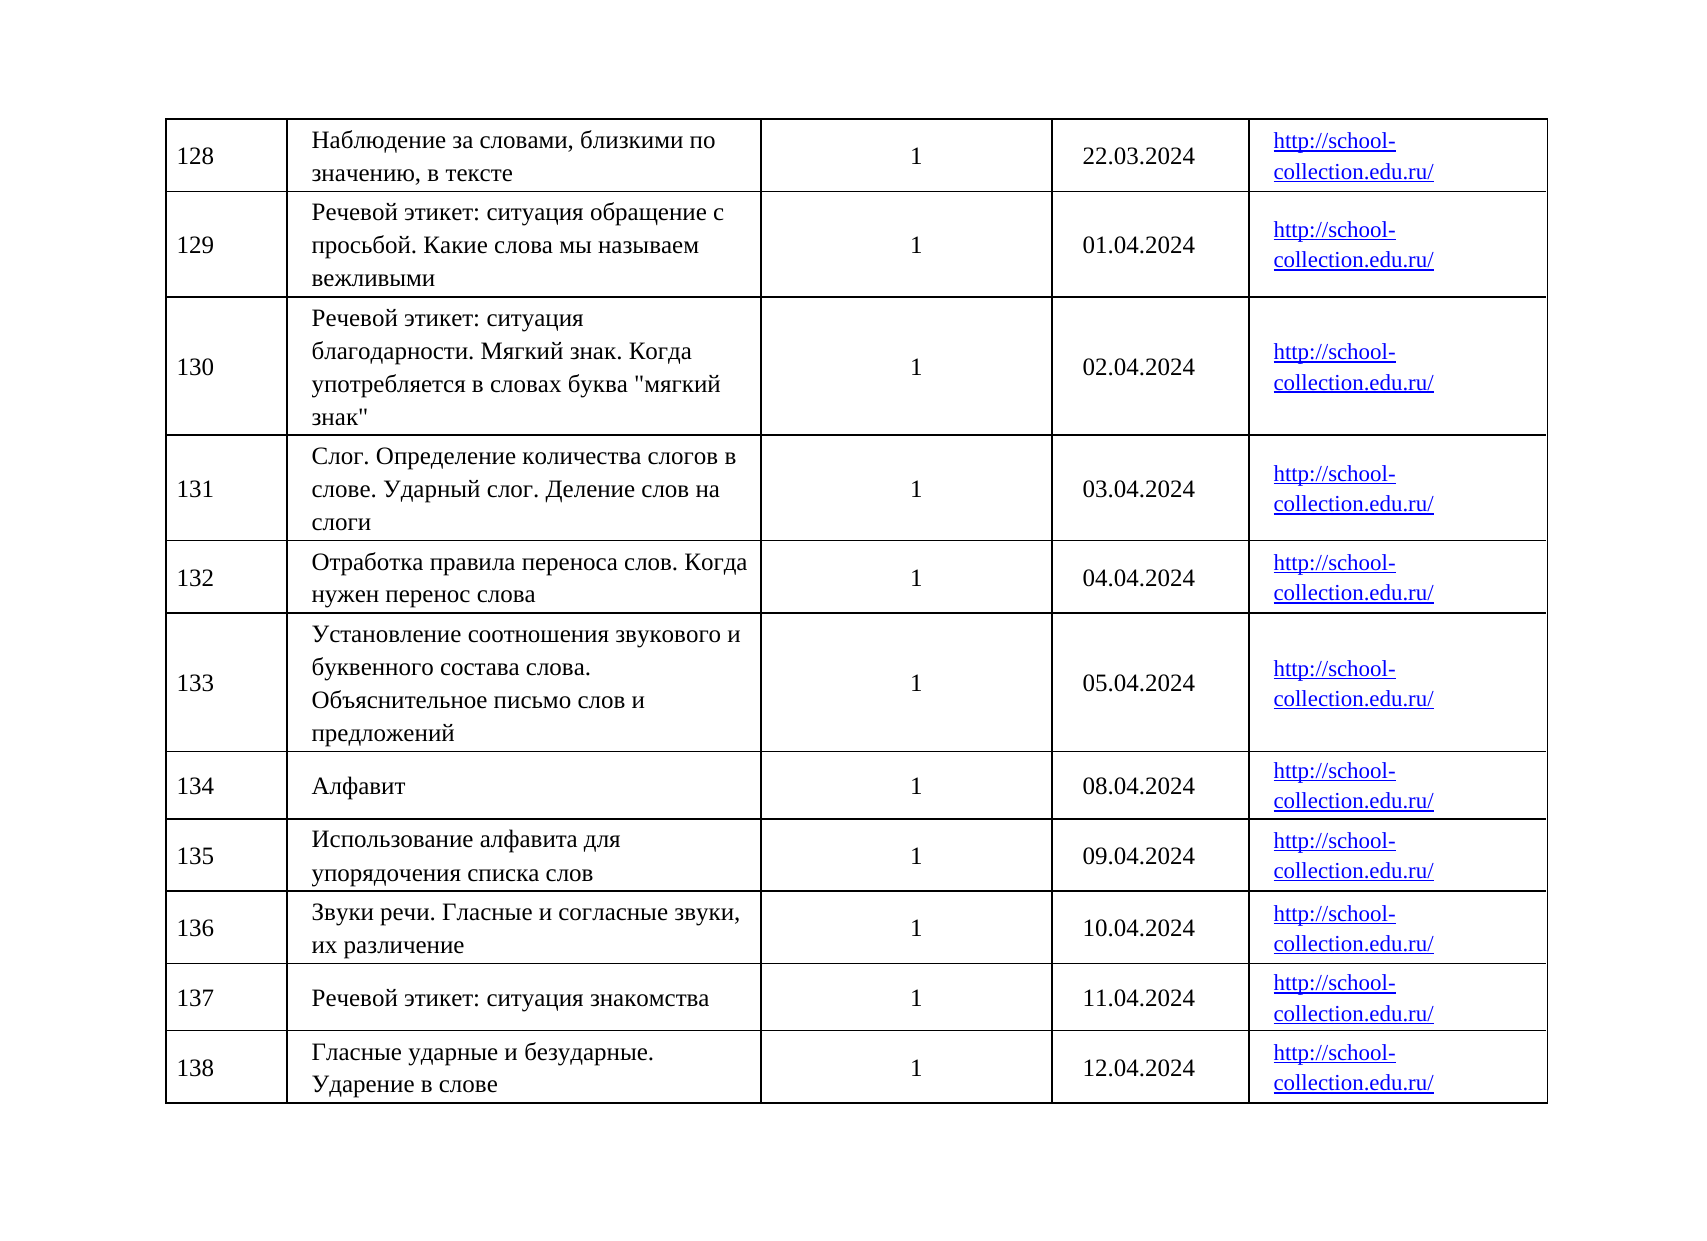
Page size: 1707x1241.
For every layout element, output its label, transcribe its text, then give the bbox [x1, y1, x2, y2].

table_cell Речевой этикет: ситуация благодарности. Мягкий знак. Когда употребляется в словах буква "мягкий знак" [288, 298, 760, 434]
table_cell 1 [762, 892, 1051, 963]
table_cell 131 [167, 436, 286, 540]
table_cell Алфавит [288, 752, 760, 818]
table_cell 11.04.2024 [1053, 964, 1248, 1030]
table_cell Звуки речи. Гласные и согласные звуки, их различение [288, 892, 760, 963]
table_cell 135 [167, 820, 286, 890]
table_cell Наблюдение за словами, близкими по значению, в тексте [288, 120, 760, 191]
table_cell 01.04.2024 [1053, 192, 1248, 296]
table_cell Слог. Определение количества слогов в слове. Ударный слог. Деление слов на слоги [288, 436, 760, 540]
table_cell http://school-collection.edu.ru/ [1250, 612, 1547, 751]
table_cell Гласные ударные и безударные. Ударение в слове [288, 1031, 760, 1102]
table_cell http://school-collection.edu.ru/ [1250, 540, 1547, 612]
table_cell 12.04.2024 [1053, 1031, 1248, 1102]
table_cell http://school-collection.edu.ru/ [1250, 434, 1547, 540]
table_cell http://school-collection.edu.ru/ [1250, 890, 1547, 963]
table_cell 09.04.2024 [1053, 820, 1248, 890]
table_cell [1250, 120, 1547, 191]
table_cell Использование алфавита для упорядочения списка слов [288, 820, 760, 890]
table_cell Речевой этикет: ситуация знакомства [288, 964, 760, 1030]
table_cell http://school-collection.edu.ru/ [1250, 191, 1547, 296]
table_cell 138 [167, 1031, 286, 1102]
table_cell 1 [762, 541, 1051, 612]
table_cell 08.04.2024 [1053, 752, 1248, 818]
table_cell 04.04.2024 [1053, 541, 1248, 612]
table_cell 1 [762, 1031, 1051, 1102]
table_cell http://school-collection.edu.ru/ [1250, 963, 1547, 1030]
table_cell 1 [762, 436, 1051, 540]
table_cell Установление соотношения звукового и буквенного состава слова. Объяснительное письмо слов и предложений [288, 614, 760, 751]
table_cell http://school-collection.edu.ru/ [1250, 296, 1547, 434]
table_cell 10.04.2024 [1053, 892, 1248, 963]
table_cell 1 [762, 614, 1051, 751]
table_cell Отработка правила переноса слов. Когда нужен перенос слова [288, 541, 760, 612]
table_cell 02.04.2024 [1053, 298, 1248, 434]
table_cell 132 [167, 541, 286, 612]
table_cell 1 [762, 752, 1051, 818]
table_cell 03.04.2024 [1053, 436, 1248, 540]
table_cell http://school-collection.edu.ru/ [1250, 751, 1547, 818]
table_cell 05.04.2024 [1053, 614, 1248, 751]
table_cell 134 [167, 752, 286, 818]
table_cell 1 [762, 820, 1051, 890]
table_cell http://school-collection.edu.ru/ [1250, 818, 1547, 890]
table_cell 133 [167, 614, 286, 751]
table_cell 1 [762, 964, 1051, 1030]
table_cell 129 [167, 192, 286, 296]
table_cell 1 [762, 192, 1051, 296]
table_cell 1 [762, 298, 1051, 434]
table_cell 128 [167, 120, 286, 191]
table_cell 1 [762, 120, 1051, 191]
table_cell 22.03.2024 [1053, 120, 1248, 191]
table_cell 130 [167, 298, 286, 434]
table_cell 136 [167, 892, 286, 963]
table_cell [1250, 1030, 1547, 1102]
table_cell 137 [167, 964, 286, 1030]
table_cell Речевой этикет: ситуация обращение с просьбой. Какие слова мы называем вежливыми [288, 192, 760, 296]
